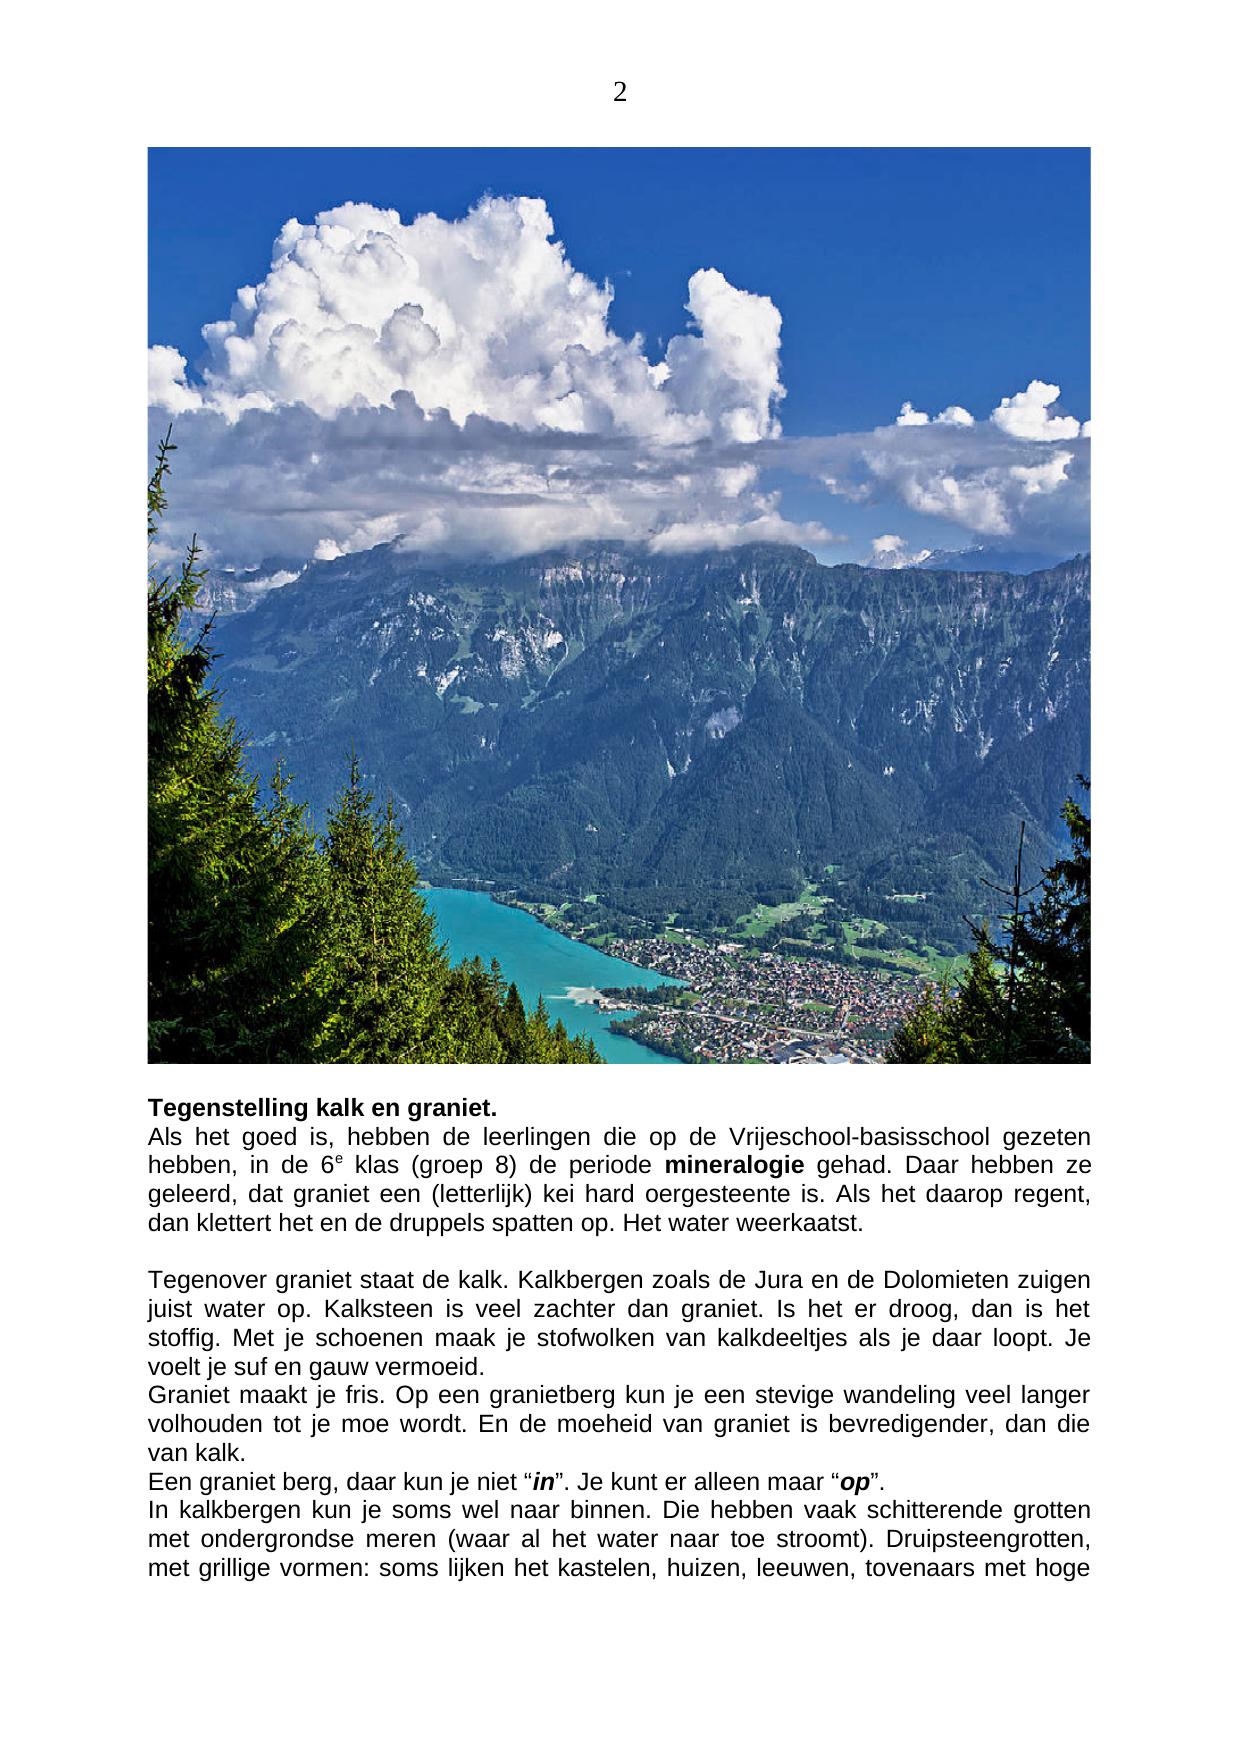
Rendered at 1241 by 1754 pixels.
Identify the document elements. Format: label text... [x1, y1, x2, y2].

text Tegenstelling kalk en graniet. [148, 1093, 1093, 1122]
picture [147, 147, 1092, 1064]
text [148, 1495, 1093, 1582]
text Tegenover graniet staat de kalk. Kalkbergen zoals de Jura en de Dolomieten zuigen juist water op. Kalksteen is veel zachter dan graniet. Is het er droog, dan is het stoffig. Met je schoenen maak je stofwolken van kalkdeeltjes als je daar loopt. Je voelt je suf en gauw vermoeid. [148, 1265, 1093, 1380]
text Als het goed is, hebben de leerlingen die op de Vrijeschool-basisschool gezeten hebben, in de 6e klas (groep 8) de periode mineralogie gehad. Daar hebben ze geleerd, dat graniet een (letterlijk) kei hard oergesteente is. Als het daarop regent, dan klettert het en de druppels spatten op. Het water weerkaatst. [148, 1122, 1093, 1237]
text Graniet maakt je fris. Op een granietberg kun je een stevige wandeling veel langer volhouden tot je moe wordt. En de moeheid van graniet is bevredigender, dan die van kalk. [148, 1380, 1093, 1467]
text Een graniet berg, daar kun je niet “in”. Je kunt er alleen maar “op”. [148, 1467, 1093, 1495]
